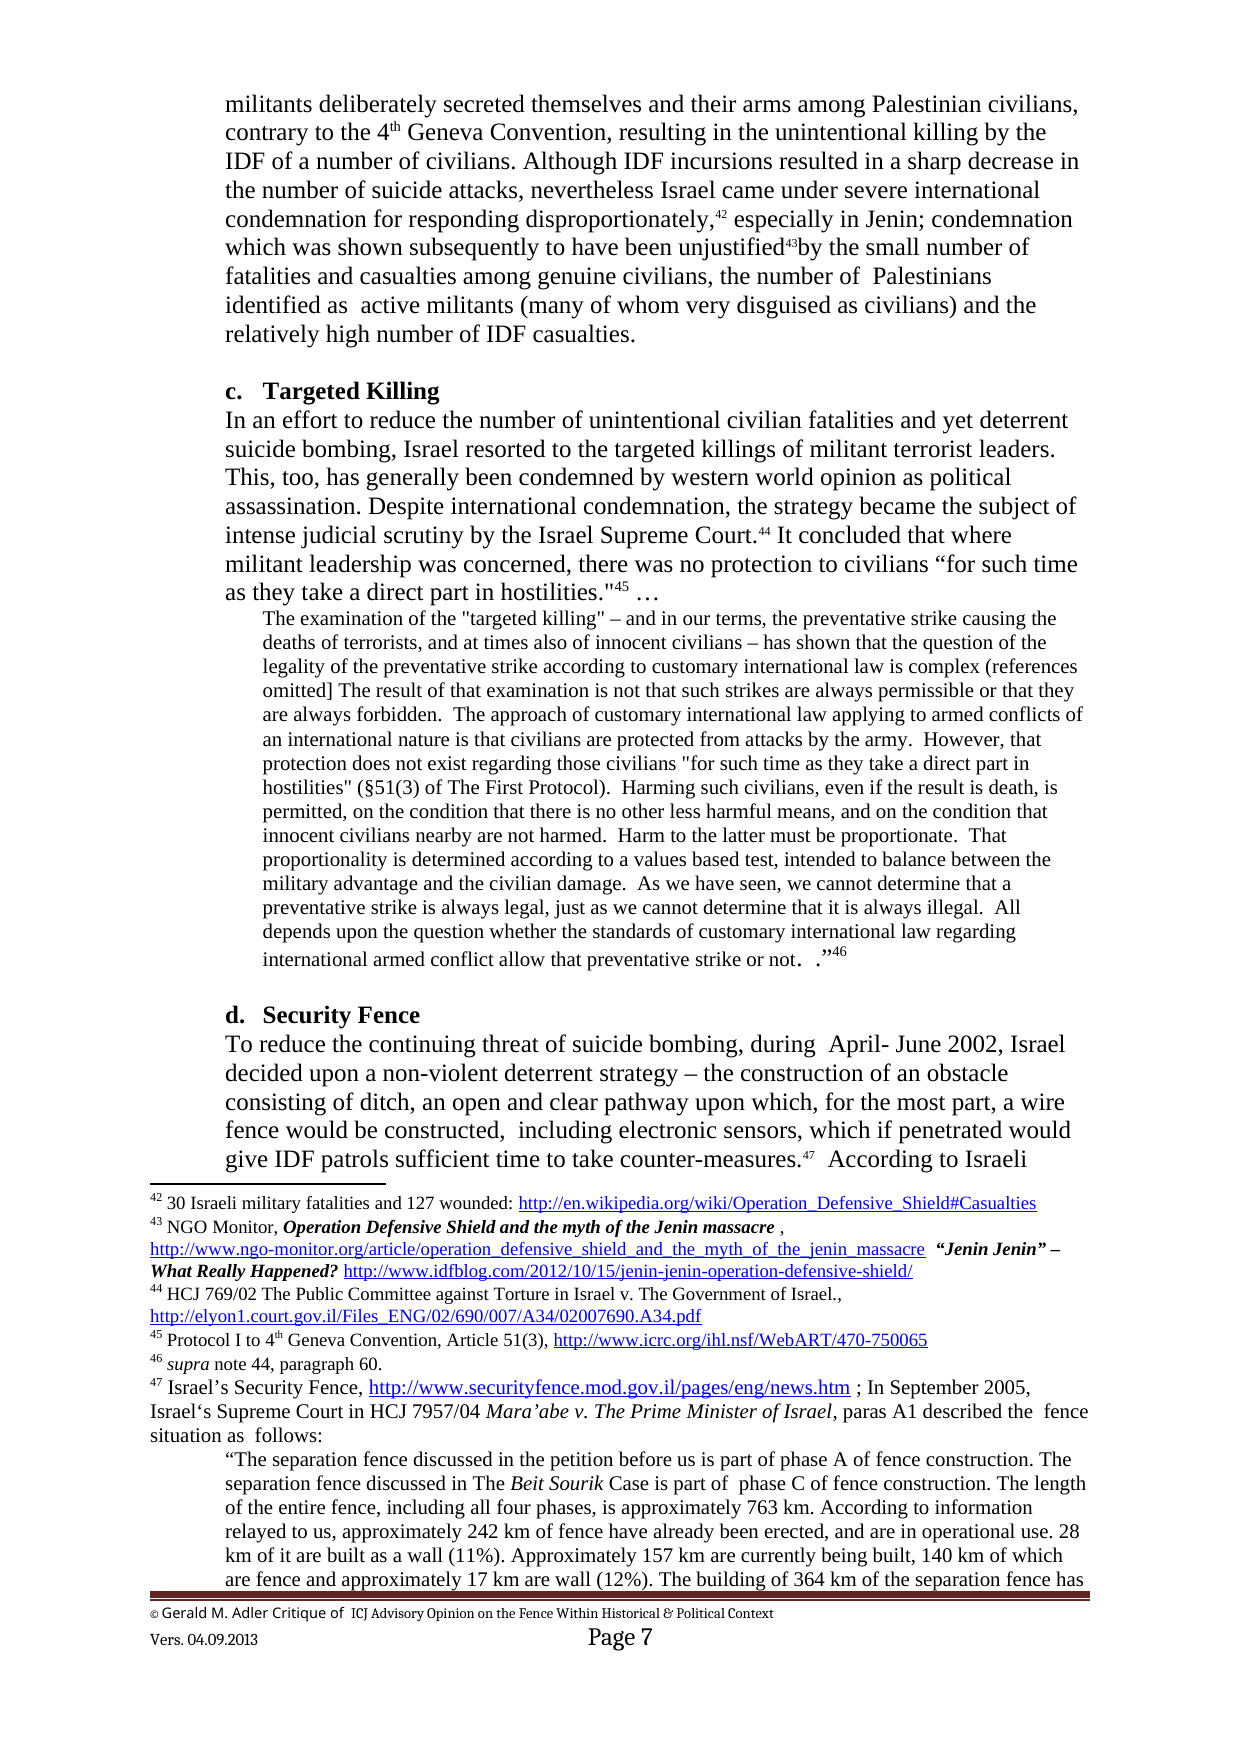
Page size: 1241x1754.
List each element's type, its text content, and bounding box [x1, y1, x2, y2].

list Security Fence [225, 1001, 1090, 1029]
text To reduce the continuing threat of suicide bombing, during April- June 2002, Israel decided upon a non-violent deterrent strategy – the construction of an obstacle consisting of ditch, an open and clear pathway upon which, for the most part, a wire fence would be constructed, including electronic sensors, which if penetrated would give IDF patrols sufficient time to take counter-measures. According to Israeli government statistics, between 2000 and July 2003, when the "first continuous segment" of the barrier was being built, 73 Palestinian suicide bombings were carried out from the West Bank, killing 293 Israelis and injuring over 1,900. However, from August 2003 to the end of 2006, only 12 attacks were carried out, killing 64 Israelis and wounding 445. Supporters of the barrier argue that this indicates its effectiveness in preventing such attacks. [225, 1029, 1090, 1173]
text The examination of the "targeted killing" – and in our terms, the preventative strike causing the deaths of terrorists, and at times also of innocent civilians – has shown that the question of the legality of the preventative strike according to customary international law is complex (references omitted] The result of that examination is not that such strikes are always permissible or that they are always forbidden. The approach of customary international law applying to armed conflicts of an international nature is that civilians are protected from attacks by the army. However, that protection does not exist regarding those civilians "for such time as they take a direct part in hostilities" (§51(3) of The First Protocol). Harming such civilians, even if the result is death, is permitted, on the condition that there is no other less harmful means, and on the condition that innocent civilians nearby are not harmed. Harm to the latter must be proportionate. That proportionality is determined according to a values based test, intended to balance between the military advantage and the civilian damage. As we have seen, we cannot determine that a preventative strike is always legal, just as we cannot determine that it is always illegal. All depends upon the question whether the standards of customary international law regarding international armed conflict allow that preventative strike or not. .” [262, 606, 1090, 1001]
list Targeted Killing [225, 376, 1090, 405]
text Following the Park Hotel massacre, Israel launched ‘Operation Defensive Shield’ which focused on the terrorist infrastructures in urban centres of Samaria and the search for terrorist hideouts and arms caches concealed in civilian areas. Palestinian militants deliberately secreted themselves and their arms among Palestinian civilians, contrary to the 4th Geneva Convention, resulting in the unintentional killing by the IDF of a number of civilians. Although IDF incursions resulted in a sharp decrease in the number of suicide attacks, nevertheless Israel came under severe international condemnation for responding disproportionately, especially in Jenin; condemnation which was shown subsequently to have been unjustifiedby the small number of fatalities and casualties among genuine civilians, the number of Palestinians identified as active militants (many of whom very disguised as civilians) and the relatively high number of IDF casualties. [225, 89, 1090, 376]
text In an effort to reduce the number of unintentional civilian fatalities and yet deterrent suicide bombing, Israel resorted to the targeted killings of militant terrorist leaders. This, too, has generally been condemned by western world opinion as political assassination. Despite international condemnation, the strategy became the subject of intense judicial scrutiny by the Israel Supreme Court. It concluded that where militant leadership was concerned, there was no protection to civilians “for such time as they take a direct part in hostilities." … [225, 405, 1090, 606]
